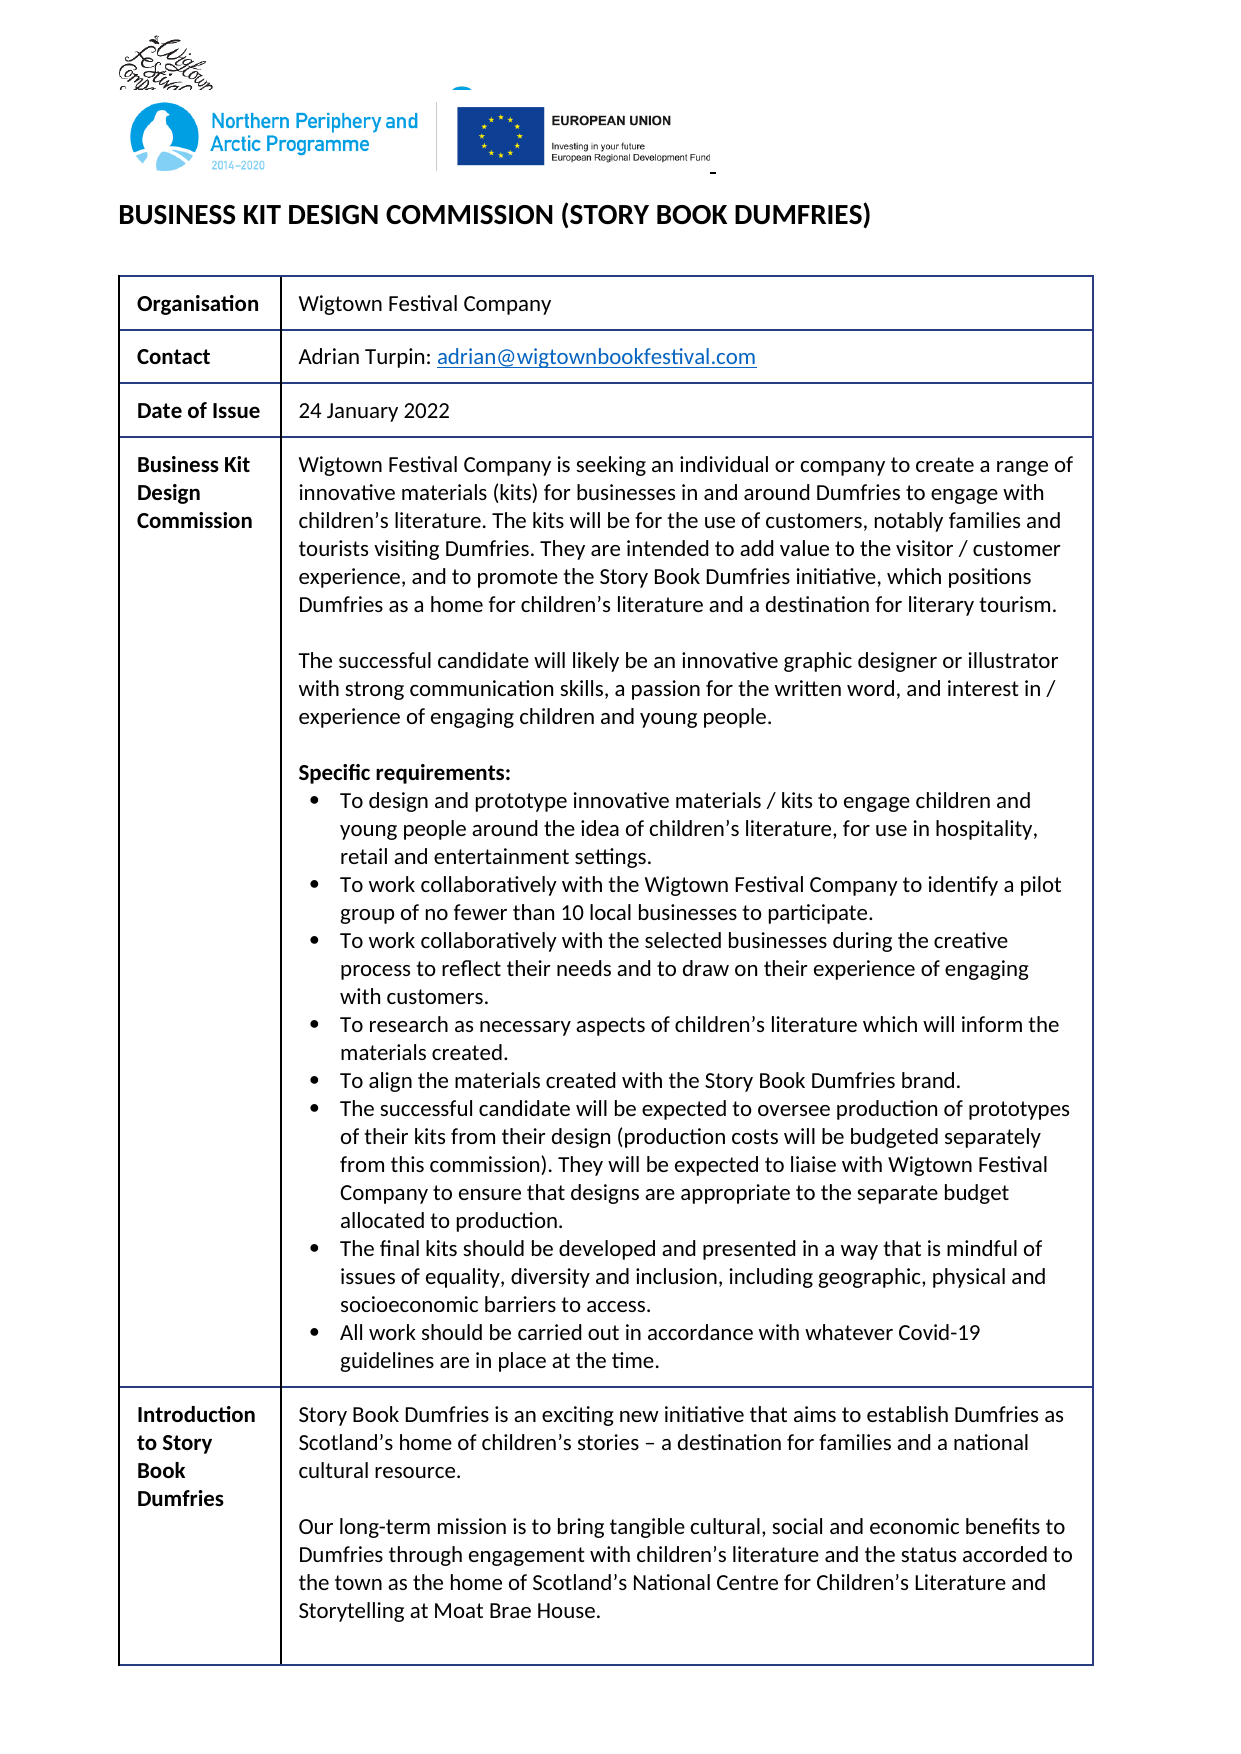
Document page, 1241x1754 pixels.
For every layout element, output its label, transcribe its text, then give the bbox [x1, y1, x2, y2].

table_cell Business Kit Design Commission [120, 438, 280, 1386]
text BUSINESS KIT DESIGN COMMISSION (STORY BOOK DUMFRIES) [118, 196, 1122, 262]
table_header Wigtown Festival Company [282, 277, 1092, 329]
picture [130, 102, 710, 176]
table_header Organisation [120, 277, 280, 329]
table_cell Adrian Turpin: adrian@wigtownbookfestival.com [282, 331, 1092, 382]
table_cell 24 January 2022 [282, 384, 1092, 436]
picture [130, 102, 158, 129]
picture [243, 72, 497, 90]
table_cell Contact [120, 331, 280, 382]
picture [113, 31, 227, 164]
table_cell Introduction to Story Book Dumfries [120, 1388, 280, 1664]
table_cell Date of Issue [120, 384, 280, 436]
table_cell Wigtown Festival Company is seeking an individual or company to create a range of innovative materials (kits) for businesses in and around Dumfries to engage with children’s literature. The kits will be for the use of customers, notably families and tourists visiting Dumfries. They are intended to add value to the visitor / customer experience, and to promote the Story Book Dumfries initiative, which positions Dumfries as a home for children’s literature and a destination for literary tourism. The successful candidate will likely be an innovative graphic designer or illustrator with strong communication skills, a passion for the written word, and interest in / experience of engaging children and young people. Specific requirements: To design and prototype innovative materials / kits to engage children and young people around the idea of children’s literature, for use in hospitality, retail and entertainment settings. To work collaboratively with the Wigtown Festival Company to identify a pilot group of no fewer than 10 local businesses to participate. To work collaboratively with the selected businesses during the creative process to reflect their needs and to draw on their experience of engaging with customers. To research as necessary aspects of children’s literature which will inform the materials created. To align the materials created with the Story Book Dumfries brand. The successful candidate will be expected to oversee production of prototypes of their kits from their design (production costs will be budgeted separately from this commission). They will be expected to liaise with Wigtown Festival Company to ensure that designs are appropriate to the separate budget allocated to production. The final kits should be developed and presented in a way that is mindful of issues of equality, diversity and inclusion, including geographic, physical and socioeconomic barriers to access. All work should be carried out in accordance with whatever Covid-19 guidelines are in place at the time. [282, 438, 1092, 1386]
